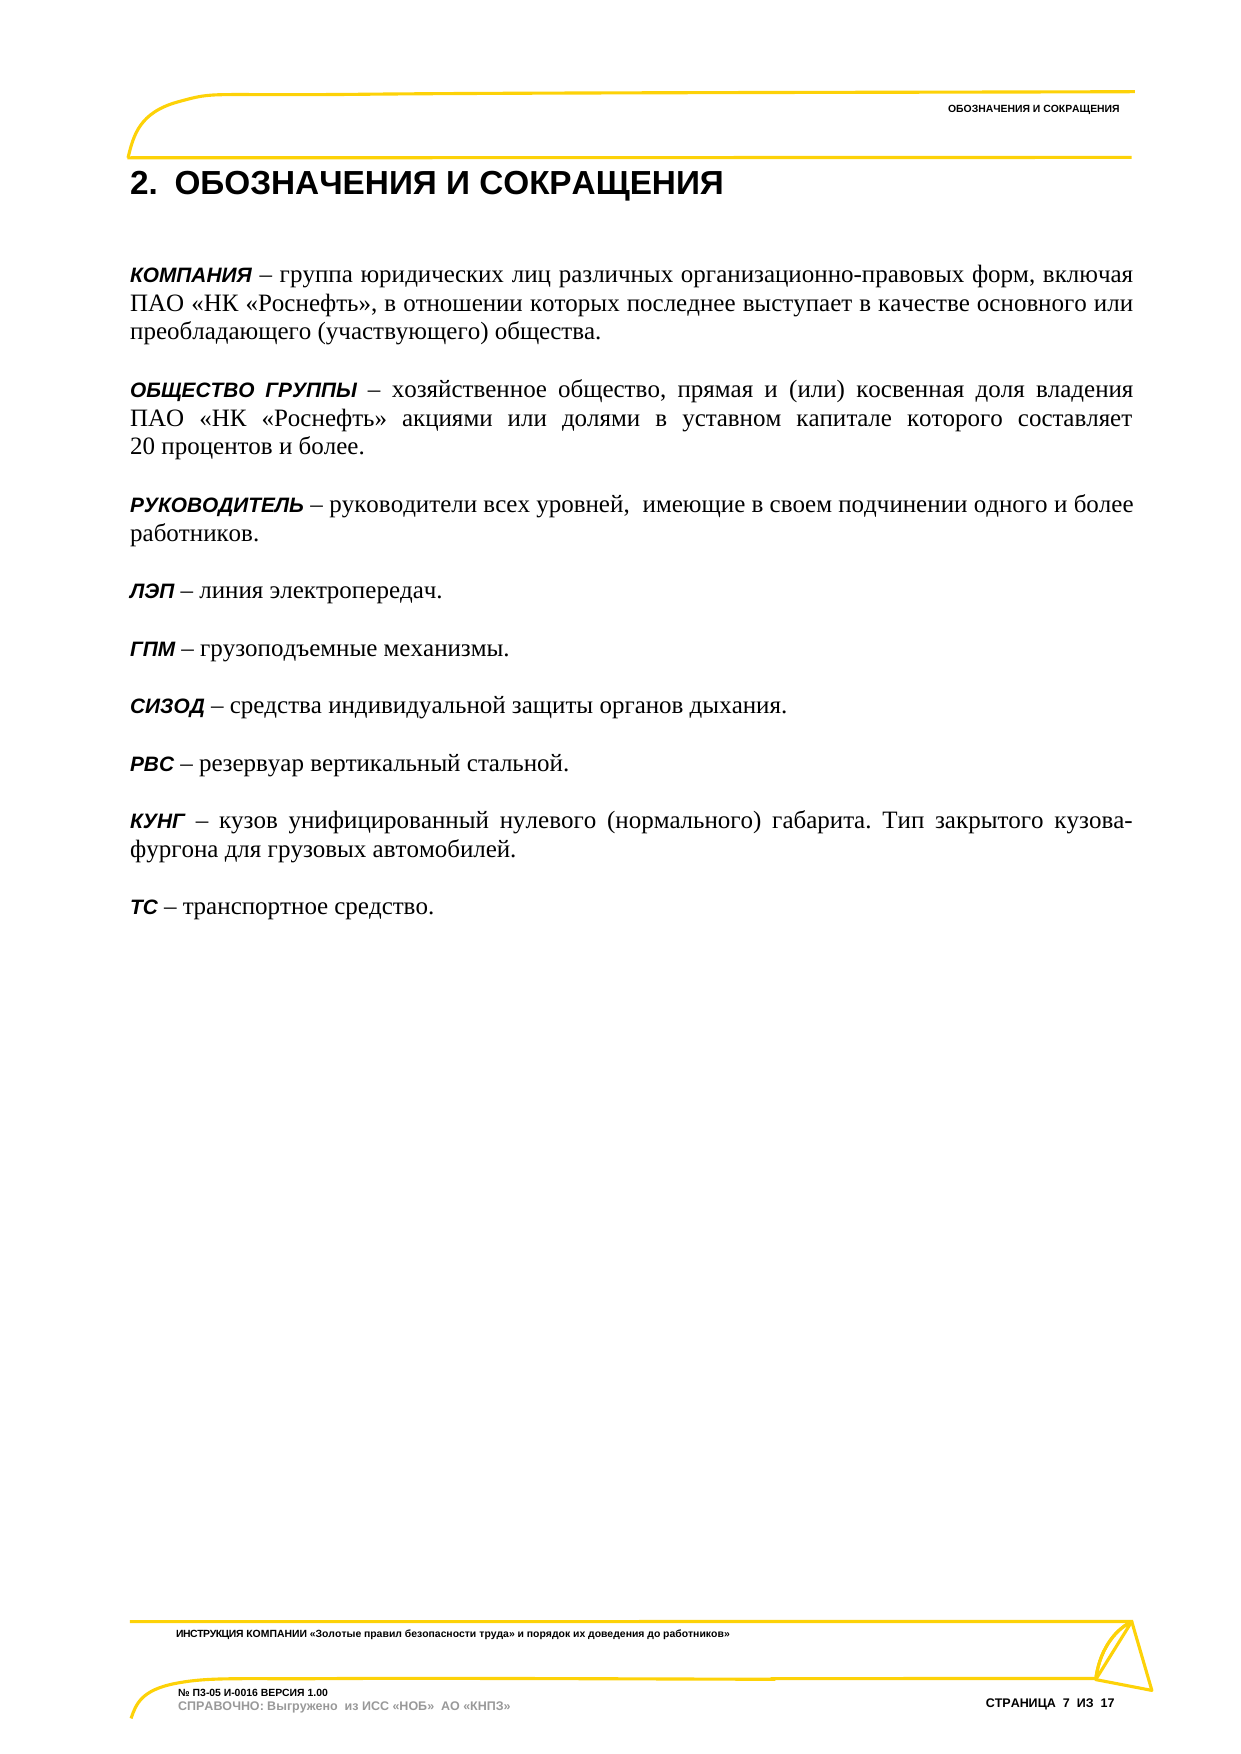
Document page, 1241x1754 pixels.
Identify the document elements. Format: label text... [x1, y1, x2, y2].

text ТС – транспортное средство. [130, 891, 1134, 920]
text КОМПАНИЯ – группа юридических лиц различных организационно-правовых форм, включая ПАО «НК «Роснефть», в отношении которых последнее выступает в качестве основного или преобладающего (участвующего) общества. [130, 259, 1134, 345]
text ГПМ – грузоподъемные механизмы. [130, 633, 1134, 661]
text РВС – резервуар вертикальный стальной. [130, 748, 1134, 776]
text СИЗОД – средства индивидуальной защиты органов дыхания. [130, 690, 1134, 719]
text РУКОВОДИТЕЛЬ – руководители всех уровней, имеющие в своем подчинении одного и более работников. [130, 489, 1134, 546]
text ЛЭП – линия электропередач. [130, 575, 1134, 604]
text ОБЩЕСТВО ГРУППЫ – хозяйственное общество, прямая и (или) косвенная доля владения ПАО «НК «Роснефть» акциями или долями в уставном капитале которого составляет 20 процентов и более. [130, 374, 1134, 460]
text обозначения и сокращения [130, 163, 1134, 201]
text КУНГ – кузов унифицированный нулевого (нормального) габарита. Тип закрытого кузова-фургона для грузовых автомобилей. [130, 805, 1134, 863]
